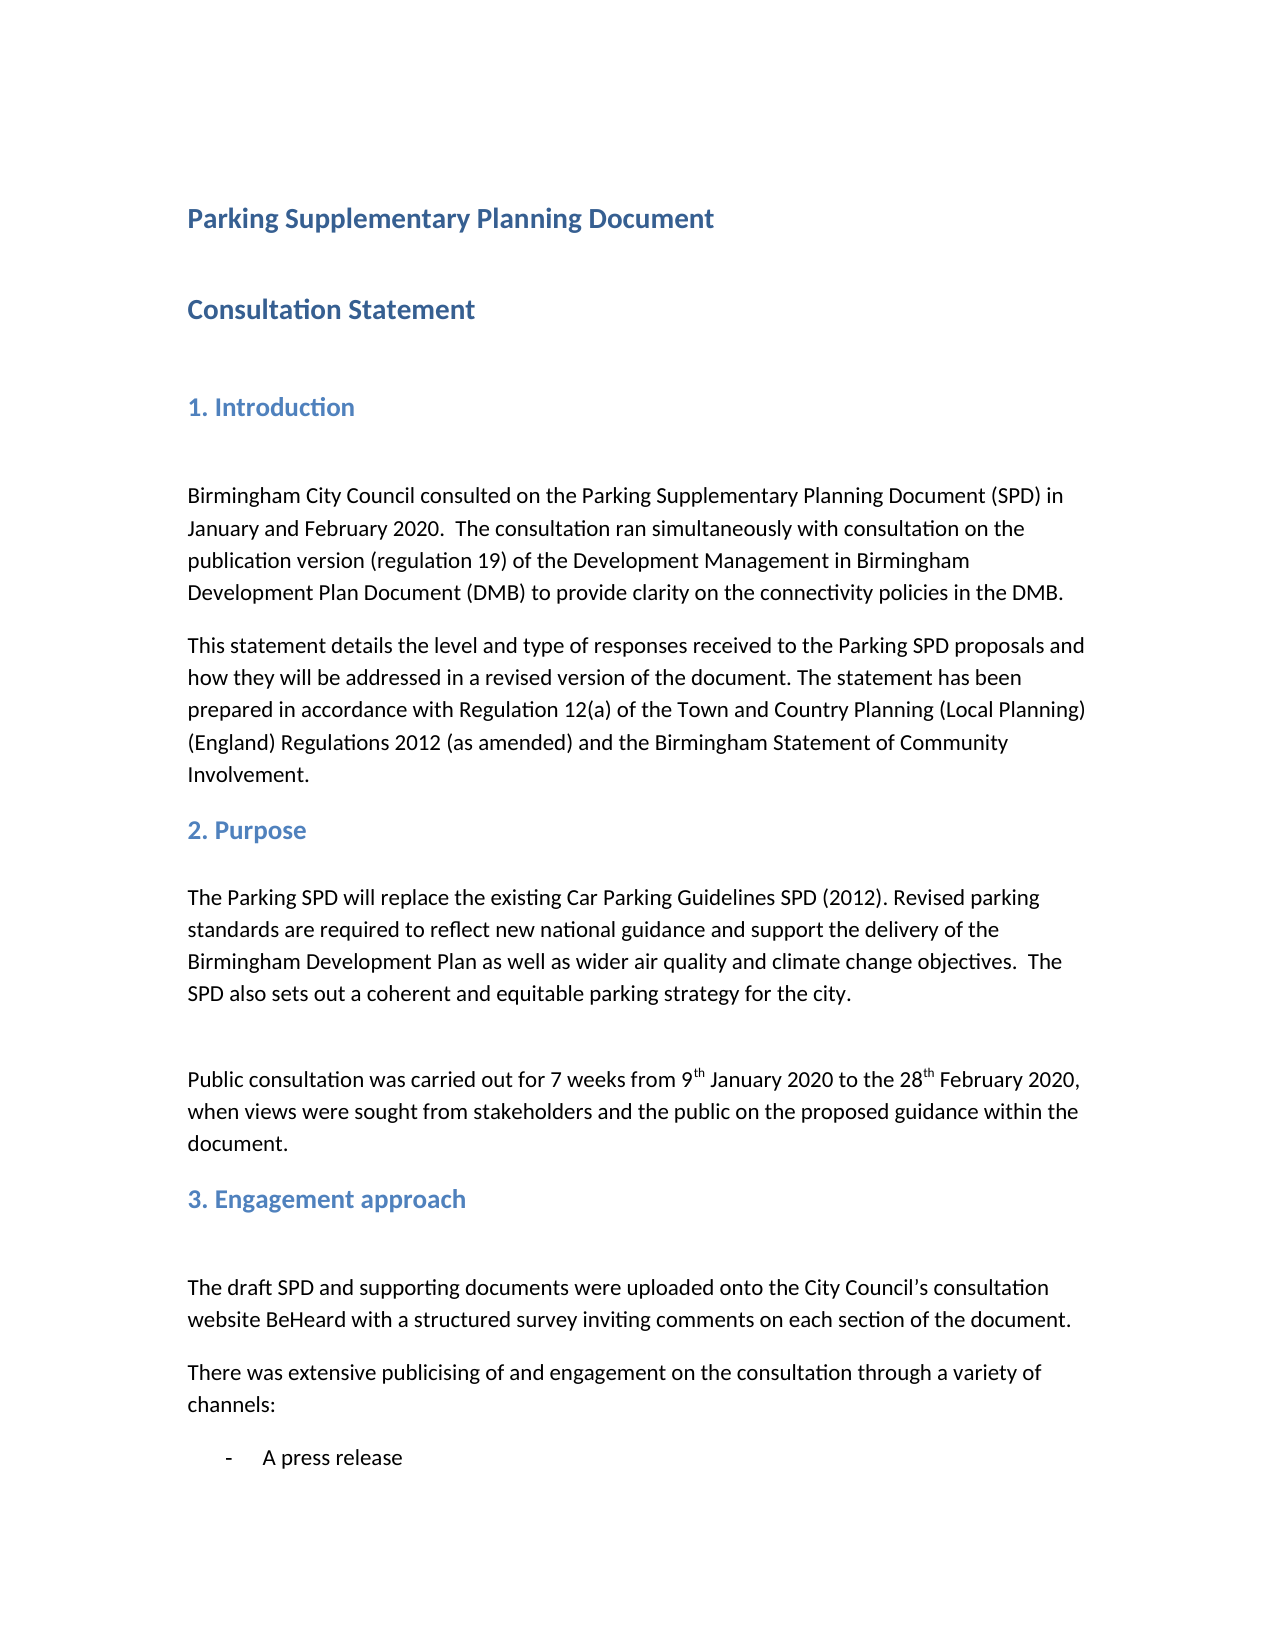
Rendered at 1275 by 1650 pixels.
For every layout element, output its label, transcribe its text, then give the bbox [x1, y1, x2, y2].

subtitle 2. Purpose [187, 813, 1087, 846]
list A press release [225, 1443, 1087, 1472]
text The draft SPD and supporting documents were uploaded onto the City Council’s consultation website BeHeard with a structured survey inviting comments on each section of the document. [187, 1273, 1087, 1333]
subtitle Parking Supplementary Planning Document [187, 200, 1087, 236]
text Birmingham City Council consulted on the Parking Supplementary Planning Document (SPD) in January and February 2020. The consultation ran simultaneously with consultation on the publication version (regulation 19) of the Development Management in Birmingham Development Plan Document (DMB) to provide clarity on the connectivity policies in the DMB. [187, 482, 1087, 606]
text Public consultation was carried out for 7 weeks from 9th January 2020 to the 28th February 2020, when views were sought from stakeholders and the public on the proposed guidance within the document. [187, 1065, 1087, 1157]
text There was extensive publicising of and engagement on the consultation through a variety of channels: [187, 1358, 1087, 1418]
subtitle 3. Engagement approach [187, 1182, 1087, 1215]
text The Parking SPD will replace the existing Car Parking Guidelines SPD (2012). Revised parking standards are required to reflect new national guidance and support the delivery of the Birmingham Development Plan as well as wider air quality and climate change objectives. The SPD also sets out a coherent and equitable parking strategy for the city. [187, 883, 1087, 1008]
text This statement details the level and type of responses received to the Parking SPD proposals and how they will be addressed in a revised version of the document. The statement has been prepared in accordance with Regulation 12(a) of the Town and Country Planning (Local Planning) (England) Regulations 2012 (as amended) and the Birmingham Statement of Community Involvement. [187, 631, 1087, 788]
subtitle 1. Introduction [187, 353, 1087, 424]
subtitle Consultation Statement [187, 291, 1087, 327]
